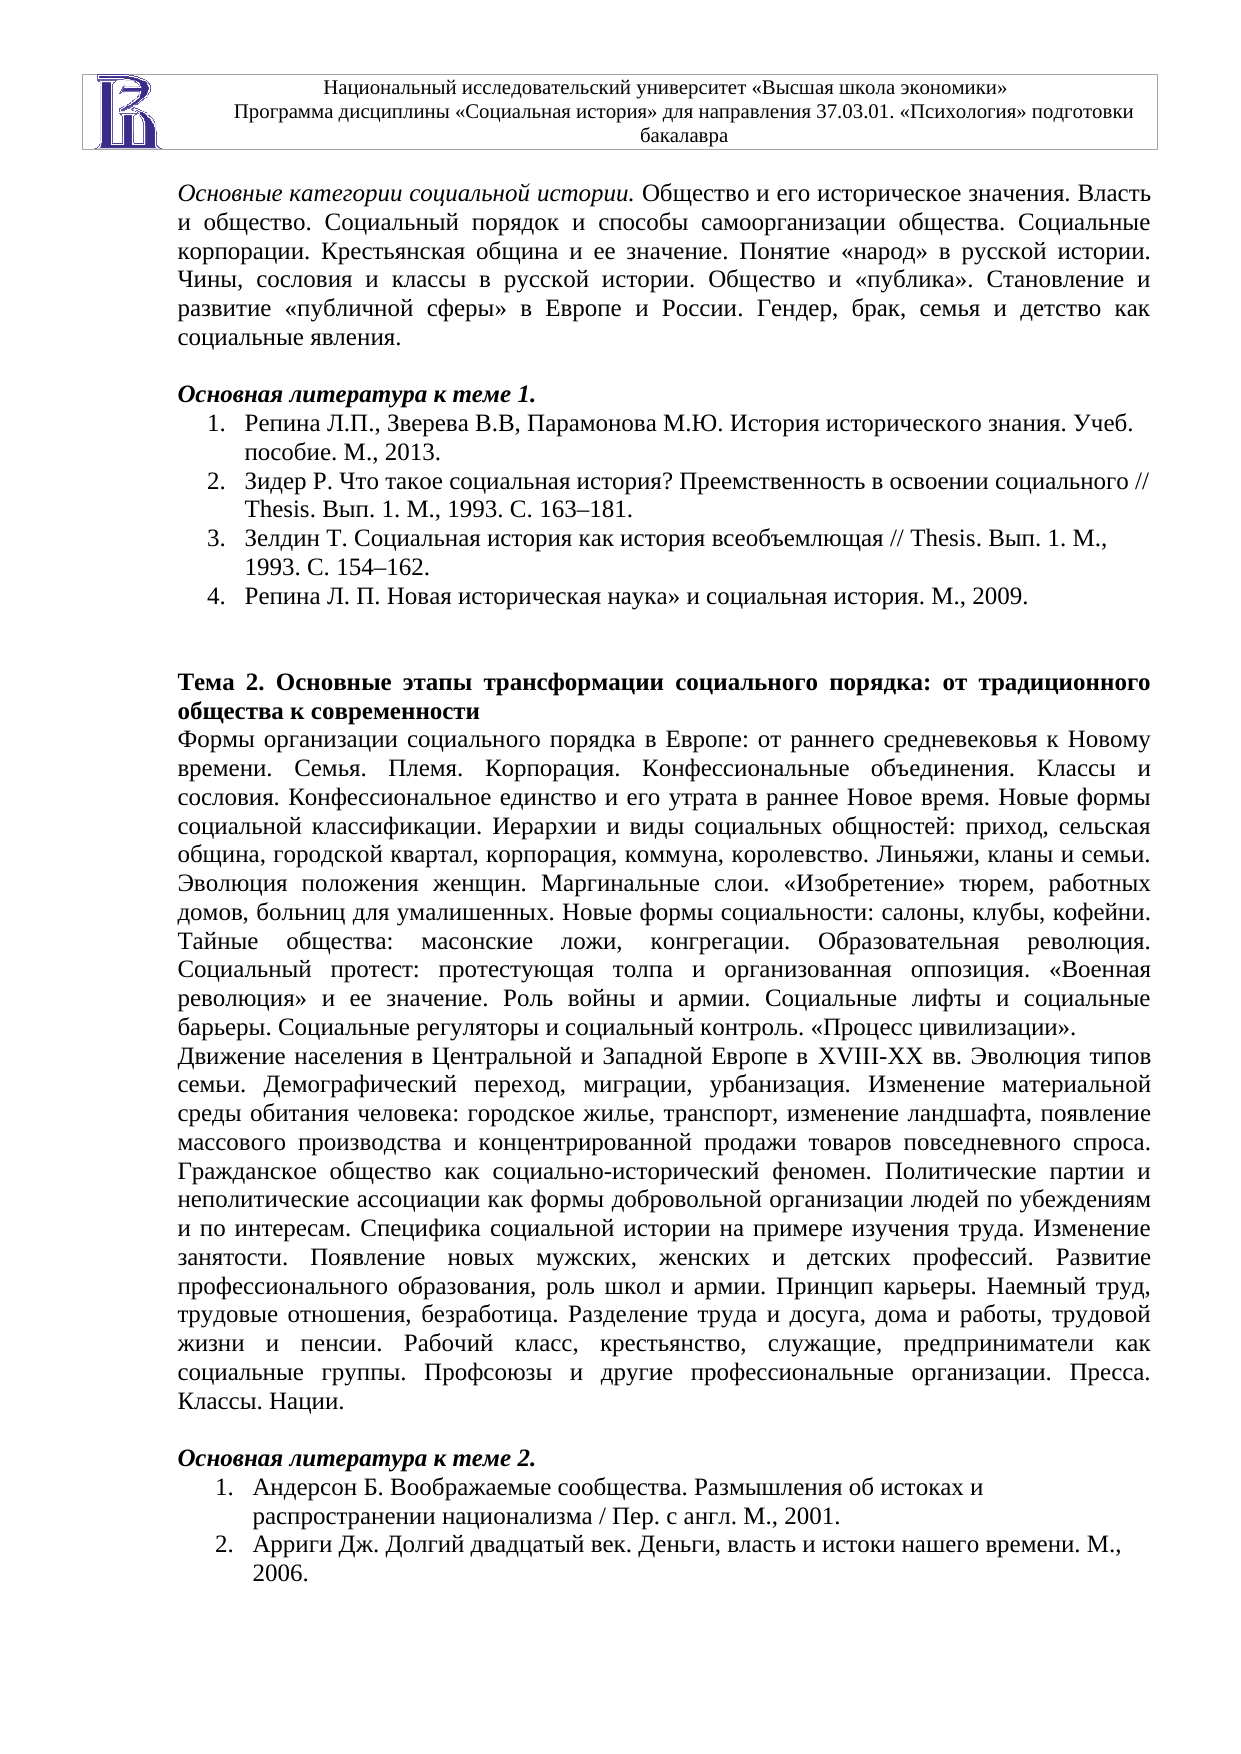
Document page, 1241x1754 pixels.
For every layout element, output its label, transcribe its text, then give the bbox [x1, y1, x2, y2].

text Основная литература к теме 2. [177, 1443, 1152, 1472]
text Движение населения в Центральной и Западной Европе в XVIII-XX вв. Эволюция типов семьи. Демографический переход, миграции, урбанизация. Изменение материальной среды обитания человека: городское жилье, транспорт, изменение ландшафта, появление массового производства и концентрированной продажи товаров повседневного спроса. Гражданское общество как социально-исторический феномен. Политические партии и неполитические ассоциации как формы добровольной организации людей по убеждениям и по интересам. Специфика социальной истории на примере изучения труда. Изменение занятости. Появление новых мужских, женских и детских профессий. Развитие профессионального образования, роль школ и армии. Принцип карьеры. Наемный труд, трудовые отношения, безработица. Разделение труда и досуга, дома и работы, трудовой жизни и пенсии. Рабочий класс, крестьянство, служащие, предприниматели как социальные группы. Профсоюзы и другие профессиональные организации. Пресса. Классы. Нации. [177, 1041, 1152, 1414]
list Андерсон Б. Воображаемые сообщества. Размышления об истоках и распространении национализма / Пер. с англ. М., 2001. [215, 1472, 1152, 1529]
list Арриги Дж. Долгий двадцатый век. Деньги, власть и истоки нашего времени. М., 2006. [215, 1529, 1152, 1587]
list Зидер Р. Что такое социальная история? Преемственность в освоении социального // Thesis. Вып. 1. М., 1993. С. 163–181. [207, 466, 1152, 523]
list Зелдин Т. Социальная история как история всеобъемлющая // Thesis. Вып. 1. М., 1993. С. 154–162. [207, 523, 1152, 581]
text Основные категории социальной истории. Общество и его историческое значения. Власть и общество. Социальный порядок и способы самоорганизации общества. Социальные корпорации. Крестьянская община и ее значение. Понятие «народ» в русской истории. Чины, сословия и классы в русской истории. Общество и «публика». Становление и развитие «публичной сферы» в Европе и России. Гендер, брак, семья и детство как социальные явления. [177, 178, 1152, 351]
text Тема 2. Основные этапы трансформации социального порядка: от традиционного общества к современности [177, 667, 1152, 724]
text Формы организации социального порядка в Европе: от раннего средневековья к Новому времени. Семья. Племя. Корпорация. Конфессиональные объединения. Классы и сословия. Конфессиональное единство и его утрата в раннее Новое время. Новые формы социальной классификации. Иерархии и виды социальных общностей: приход, сельская община, городской квартал, корпорация, коммуна, королевство. Линьяжи, кланы и семьи. Эволюция положения женщин. Маргинальные слои. «Изобретение» тюрем, работных домов, больниц для умалишенных. Новые формы социальности: салоны, клубы, кофейни. Тайные общества: масонские ложи, конгрегации. Образовательная революция. Социальный протест: протестующая толпа и организованная оппозиция. «Военная революция» и ее значение. Роль войны и армии. Социальные лифты и социальные барьеры. Социальные регуляторы и социальный контроль. «Процесс цивилизации». [177, 724, 1152, 1041]
list Репина Л.П., Зверева В.В, Парамонова М.Ю. История исторического знания. Учеб. пособие. М., 2013. [207, 408, 1152, 466]
list Репина Л. П. Новая историческая наука» и социальная история. М., 2009. [207, 581, 1152, 609]
text Основная литература к теме 1. [177, 379, 1152, 408]
picture [93, 74, 163, 149]
